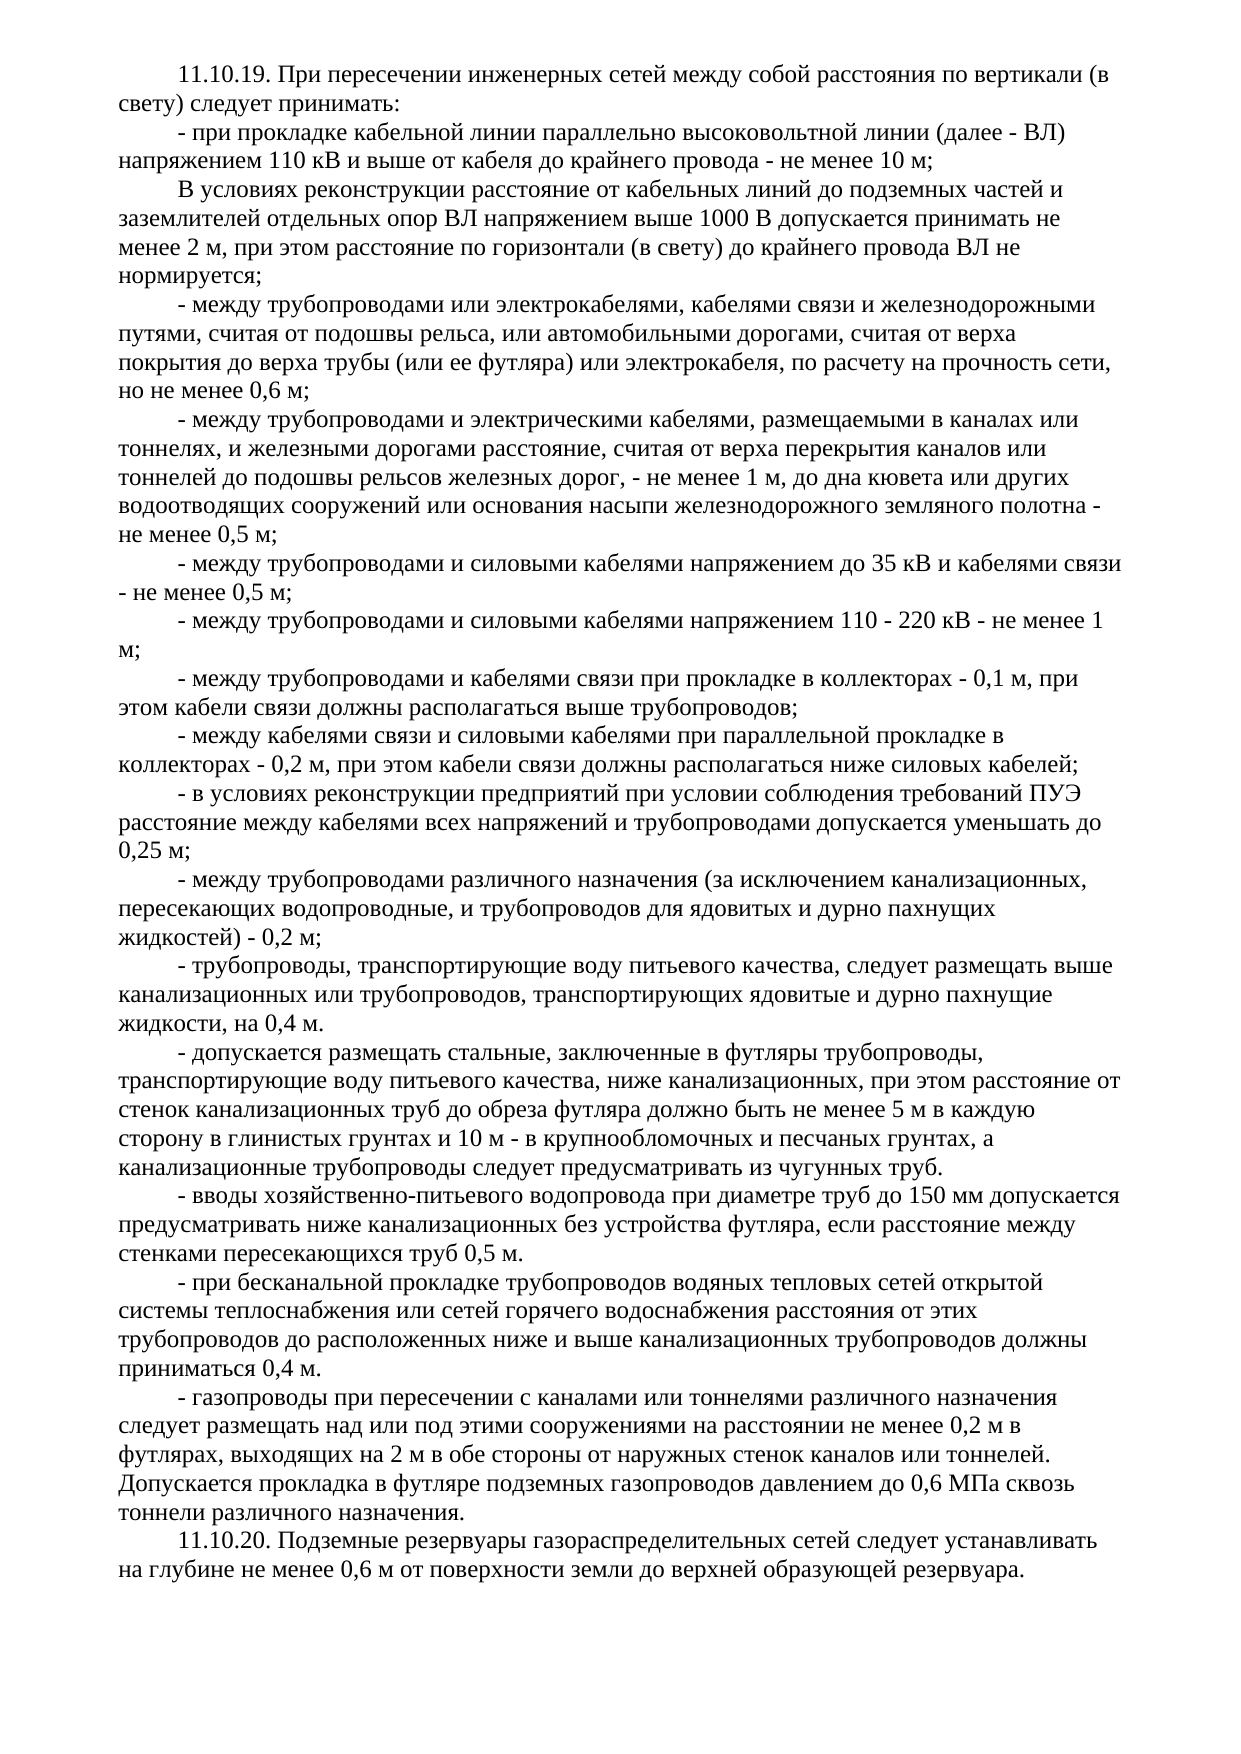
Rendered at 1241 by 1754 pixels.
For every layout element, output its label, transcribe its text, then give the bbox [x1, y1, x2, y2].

text - при бесканальной прокладке трубопроводов водяных тепловых сетей открытой системы теплоснабжения или сетей горячего водоснабжения расстояния от этих трубопроводов до расположенных ниже и выше канализационных трубопроводов должны приниматься . [118, 1267, 1122, 1382]
text 11.10.20. Подземные резервуары газораспределительных сетей следует устанавливать на глубине не менее от поверхности земли до верхней образующей резервуара. [118, 1525, 1122, 1583]
text - между трубопроводами различного назначения (за исключением канализационных, пересекающих водопроводные, и трубопроводов для ядовитых и дурно пахнущих жидкостей) - ; [118, 864, 1122, 950]
text - вводы хозяйственно-питьевого водопровода при диаметре труб до допускается предусматривать ниже канализационных без устройства футляра, если расстояние между стенками пересекающихся труб . [118, 1180, 1122, 1267]
text - при прокладке кабельной линии параллельно высоковольтной линии (далее - ВЛ) напряжением 110 кВ и выше от кабеля до крайнего провода - не менее ; [118, 117, 1122, 174]
text В условиях реконструкции расстояние от кабельных линий до подземных частей и заземлителей отдельных опор ВЛ напряжением выше 1000 В допускается принимать не менее , при этом расстояние по горизонтали (в свету) до крайнего провода ВЛ не нормируется; [118, 174, 1122, 289]
text 11.10.19. При пересечении инженерных сетей между собой расстояния по вертикали (в свету) следует принимать: [118, 59, 1122, 117]
text - между трубопроводами и силовыми кабелями напряжением 110 - 220 кВ - не менее ; [118, 605, 1122, 663]
text - между трубопроводами или электрокабелями, кабелями связи и железнодорожными путями, считая от подошвы рельса, или автомобильными дорогами, считая от верха покрытия до верха трубы (или ее футляра) или электрокабеля, по расчету на прочность сети, но не менее ; [118, 289, 1122, 404]
text - допускается размещать стальные, заключенные в футляры трубопроводы, транспортирующие воду питьевого качества, ниже канализационных, при этом расстояние от стенок канализационных труб до обреза футляра должно быть не менее в каждую сторону в глинистых грунтах и - в крупнообломочных и песчаных грунтах, а канализационные трубопроводы следует предусматривать из чугунных труб. [118, 1037, 1122, 1180]
text - между трубопроводами и силовыми кабелями напряжением до 35 кВ и кабелями связи - не менее ; [118, 548, 1122, 605]
text - между трубопроводами и электрическими кабелями, размещаемыми в каналах или тоннелях, и железными дорогами расстояние, считая от верха перекрытия каналов или тоннелей до подошвы рельсов железных дорог, - не менее , до дна кювета или других водоотводящих сооружений или основания насыпи железнодорожного земляного полотна - не менее ; [118, 404, 1122, 548]
text - между трубопроводами и кабелями связи при прокладке в коллекторах - , при этом кабели связи должны располагаться выше трубопроводов; [118, 663, 1122, 720]
text - в условиях реконструкции предприятий при условии соблюдения требований ПУЭ расстояние между кабелями всех напряжений и трубопроводами допускается уменьшать до ; [118, 778, 1122, 864]
text - между кабелями связи и силовыми кабелями при параллельной прокладке в коллекторах - , при этом кабели связи должны располагаться ниже силовых кабелей; [118, 720, 1122, 778]
text - газопроводы при пересечении с каналами или тоннелями различного назначения следует размещать над или под этими сооружениями на расстоянии не менее в футлярах, выходящих на в обе стороны от наружных стенок каналов или тоннелей. Допускается прокладка в футляре подземных газопроводов давлением до 0,6 МПа сквозь тоннели различного назначения. [118, 1382, 1122, 1525]
text - трубопроводы, транспортирующие воду питьевого качества, следует размещать выше канализационных или трубопроводов, транспортирующих ядовитые и дурно пахнущие жидкости, на . [118, 950, 1122, 1037]
